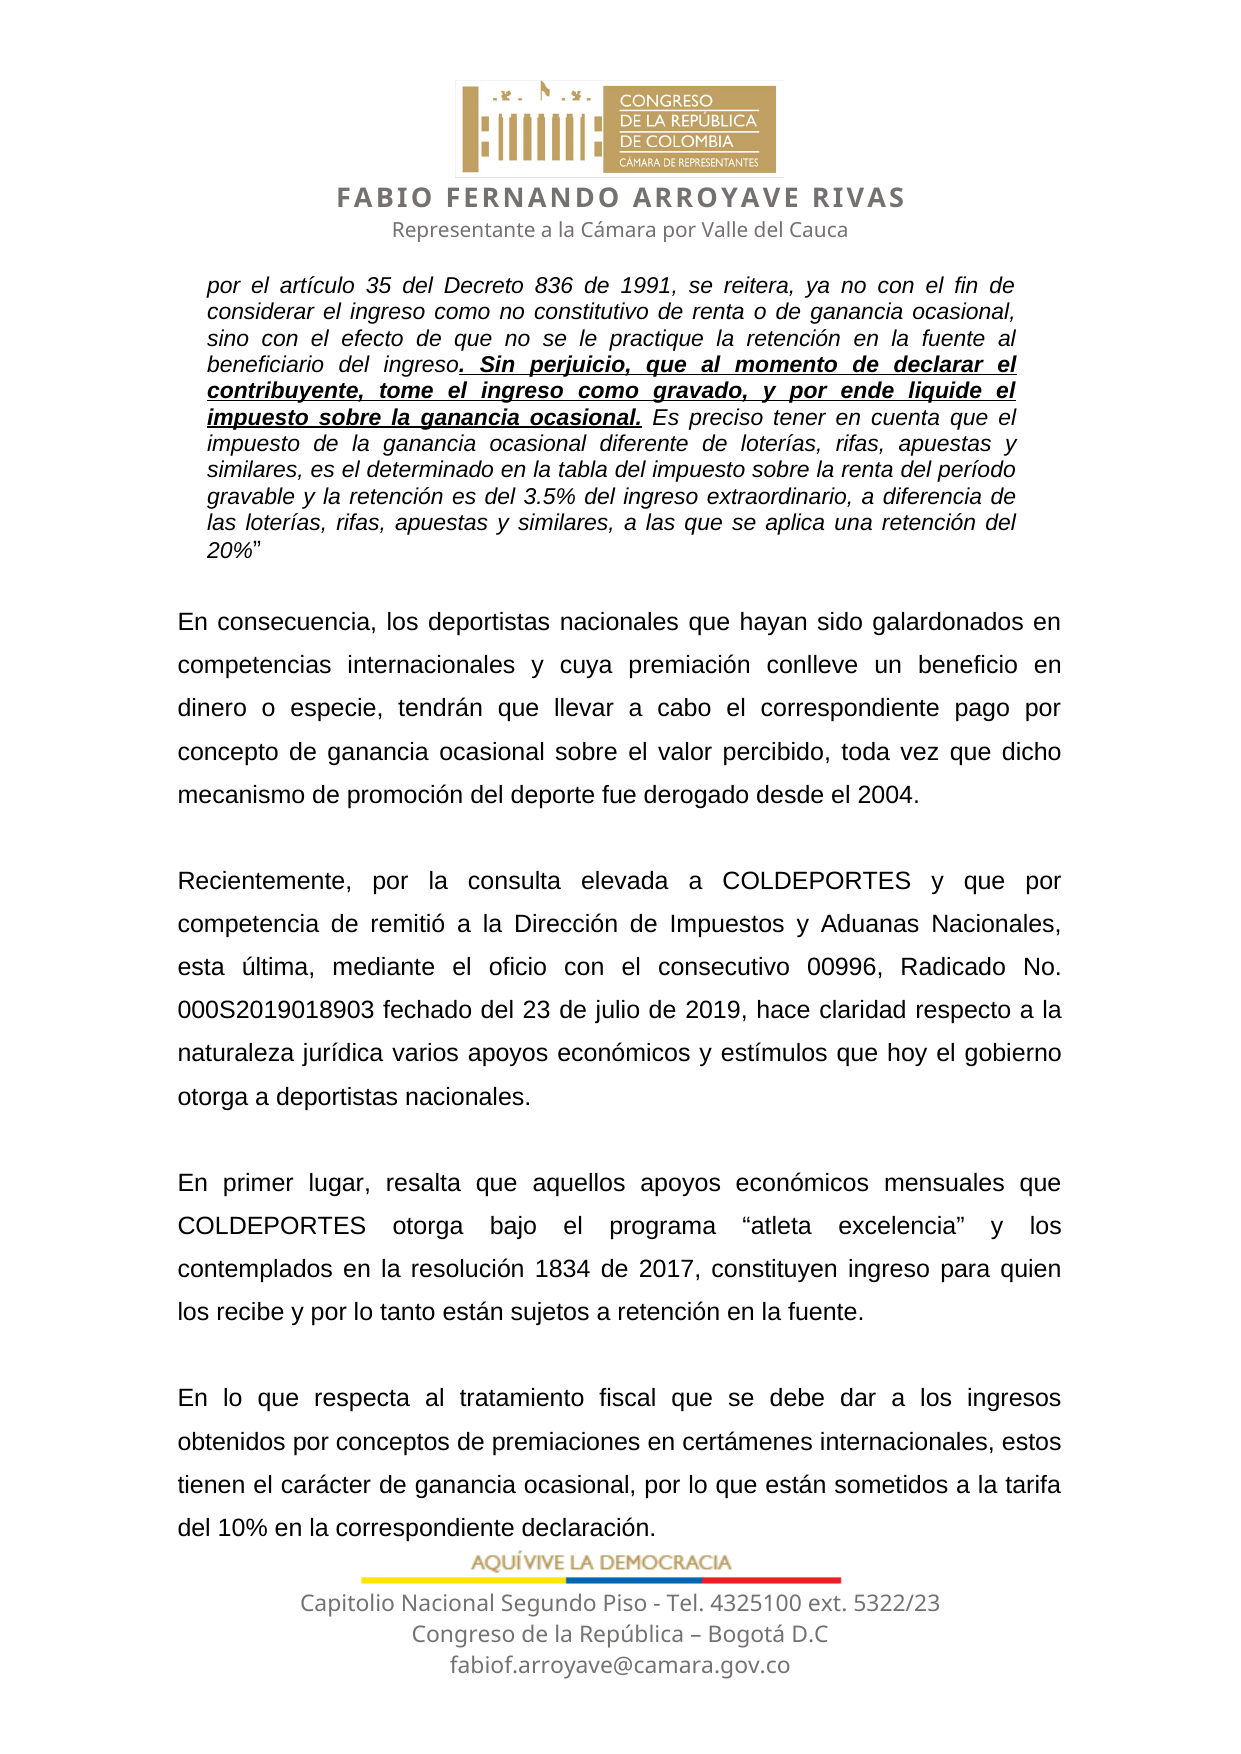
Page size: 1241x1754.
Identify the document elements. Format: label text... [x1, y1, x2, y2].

picture [346, 1543, 857, 1587]
text En lo que respecta al tratamiento fiscal que se debe dar a los ingresos obtenidos por conceptos de premiaciones en certámenes internacionales, estos tienen el carácter de ganancia ocasional, por lo que están sometidos a la tarifa del 10% en la correspondiente declaración. [177, 1383, 1063, 1542]
text En primer lugar, resalta que aquellos apoyos económicos mensuales que COLDEPORTES otorga bajo el programa “atleta excelencia” y los contemplados en la resolución 1834 de 2017, constituyen ingreso para quien los recibe y por lo tanto están sujetos a retención en la fuente. [177, 1168, 1063, 1326]
text En consecuencia, los deportistas nacionales que hayan sido galardonados en competencias internacionales y cuya premiación conlleve un beneficio en dinero o especie, tendrán que llevar a cabo el correspondiente pago por concepto de ganancia ocasional sobre el valor percibido, toda vez que dicho mecanismo de promoción del deporte fue derogado desde el 2004. [177, 607, 1063, 808]
picture [454, 73, 786, 179]
text Recientemente, por la consulta elevada a COLDEPORTES y que por competencia de remitió a la Dirección de Impuestos y Aduanas Nacionales, esta última, mediante el oficio con el consecutivo 00996, Radicado No. 000S2019018903 fechado del 23 de julio de 2019, hace claridad respecto a la naturaleza jurídica varios apoyos económicos y estímulos que hoy el gobierno otorga a deportistas nacionales. [177, 866, 1063, 1110]
